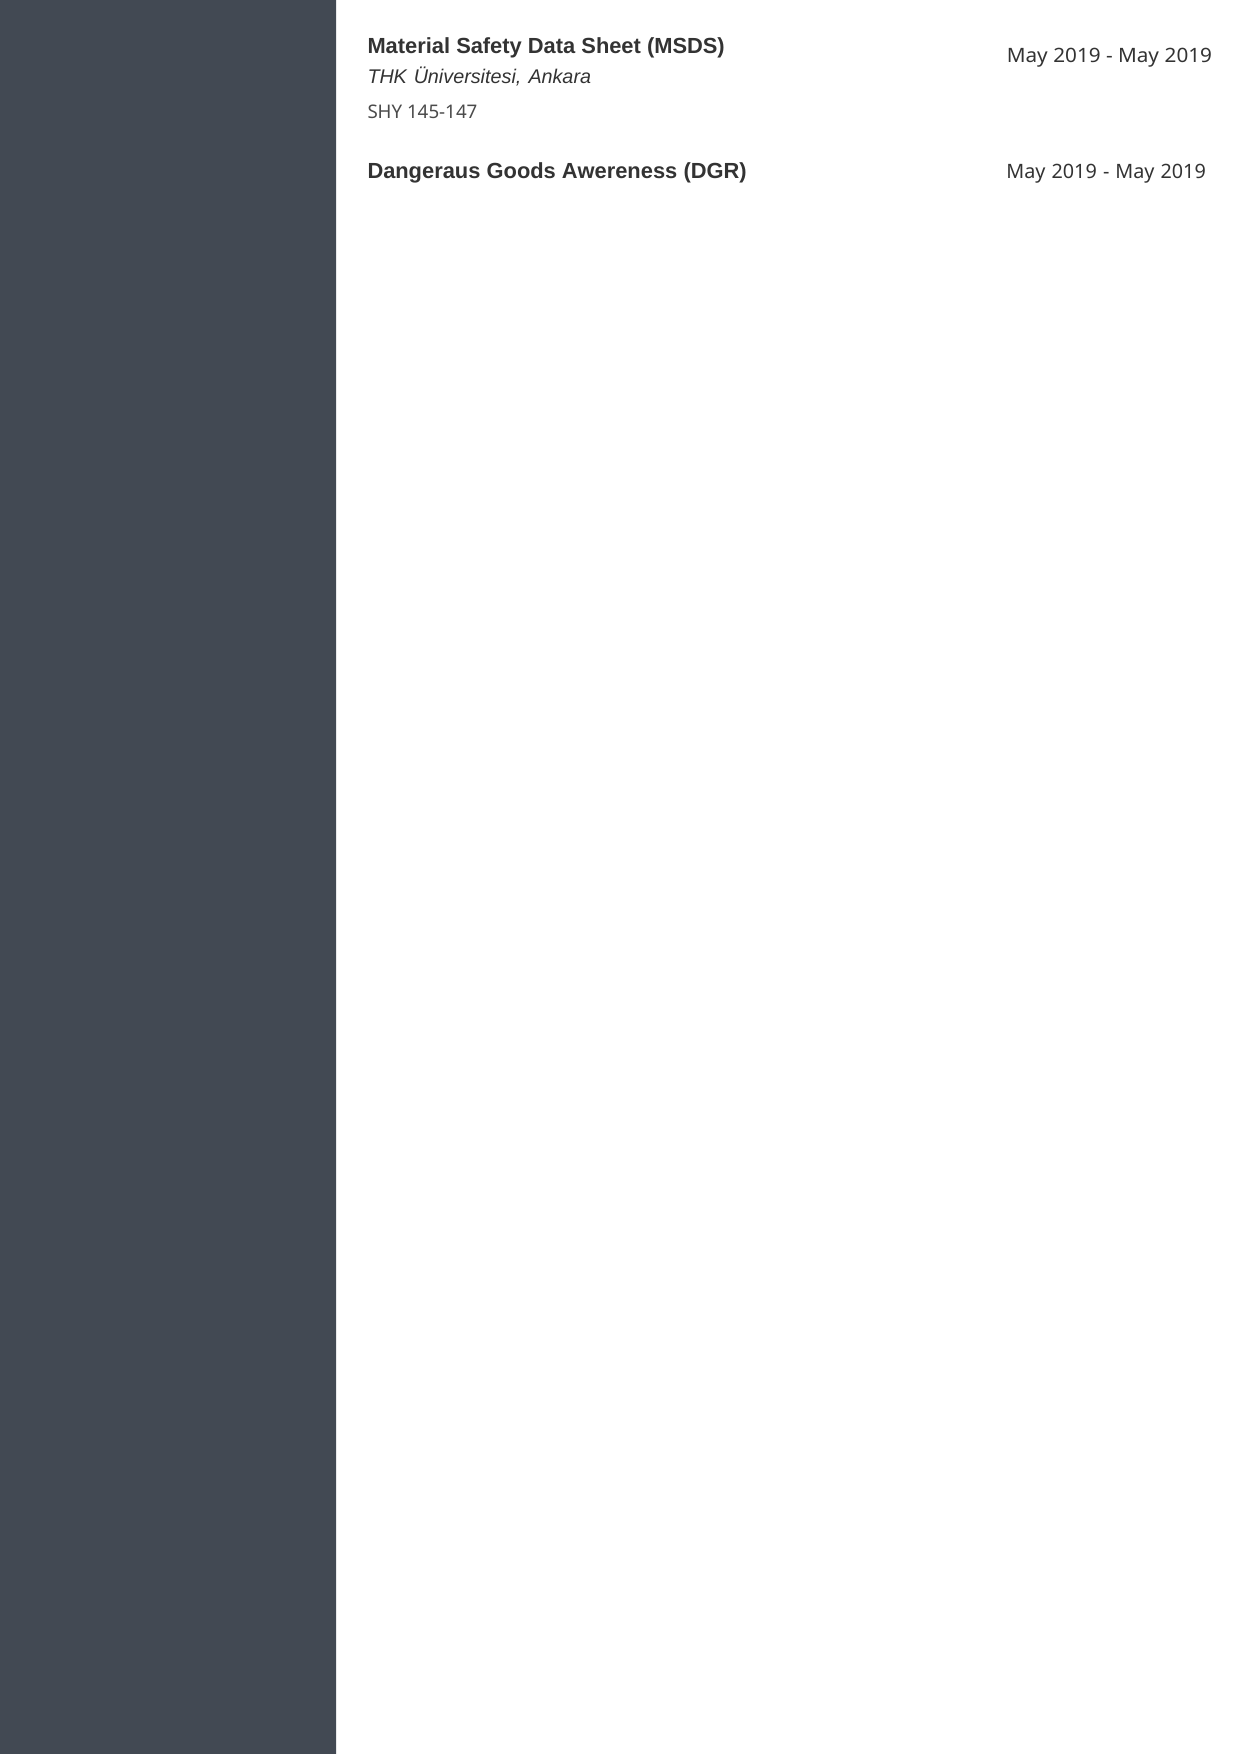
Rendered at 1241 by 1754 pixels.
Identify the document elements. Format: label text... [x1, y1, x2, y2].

text SHY 145-147 [367, 98, 725, 124]
subtitle Material Safety Data Sheet (MSDS) [367, 33, 725, 58]
text May 2019 - May 2019 [1007, 41, 1215, 68]
text THK Üniversitesi, Ankara [367, 64, 725, 87]
text Dangeraus Goods Awereness (DGR) May 2019 - May 2019 [367, 157, 1215, 184]
